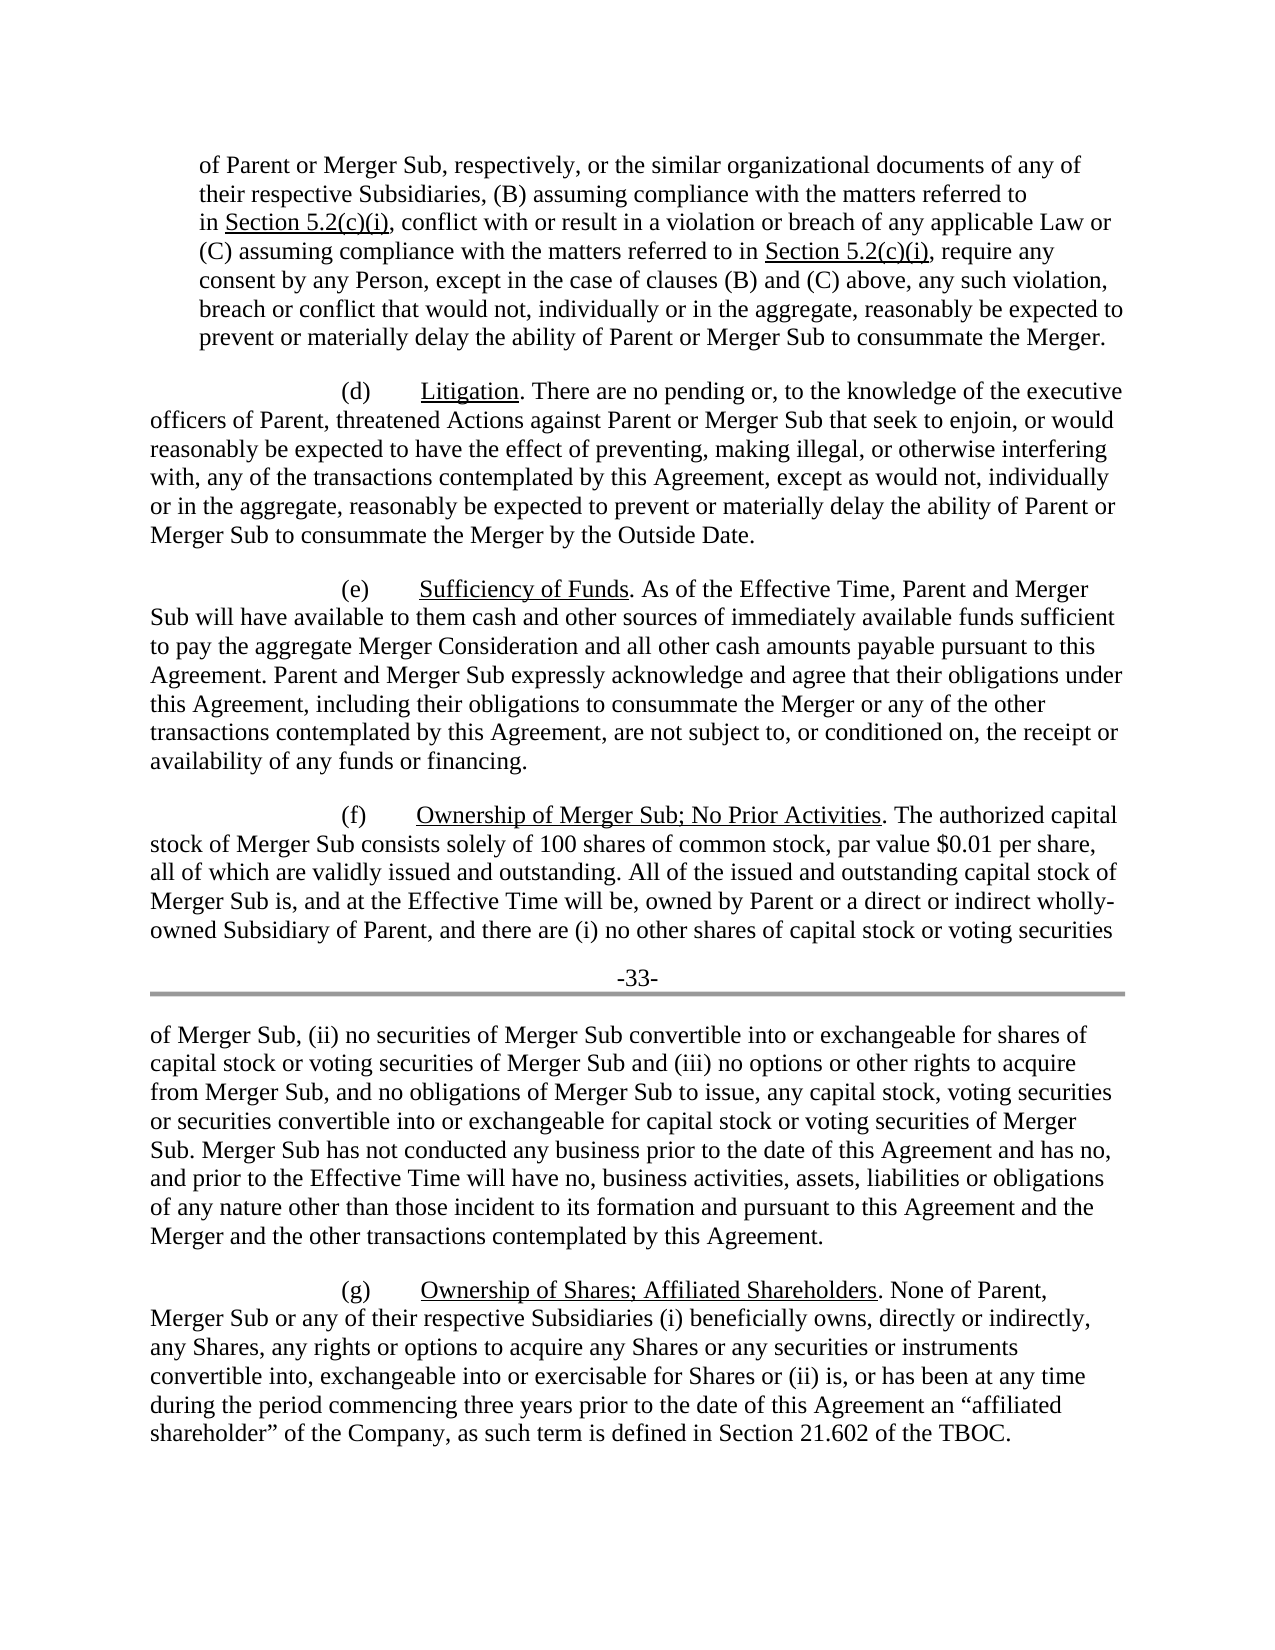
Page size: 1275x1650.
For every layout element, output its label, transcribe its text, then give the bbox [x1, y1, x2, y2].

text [199, 150, 1125, 351]
text (e) Sufficiency of Funds. As of the Effective Time, Parent and Merger Sub will have available to them cash and other sources of immediately available funds sufficient to pay the aggregate Merger Consideration and all other cash amounts payable pursuant to this Agreement. Parent and Merger Sub expressly acknowledge and agree that their obligations under this Agreement, including their obligations to consummate the Merger or any of the other transactions contemplated by this Agreement, are not subject to, or conditioned on, the receipt or availability of any funds or financing. [150, 574, 1125, 775]
text (f) Ownership of Merger Sub; No Prior Activities. The authorized capital stock of Merger Sub consists solely of 100 shares of common stock, par value $0.01 per share, all of which are validly issued and outstanding. All of the issued and outstanding capital stock of Merger Sub is, and at the Effective Time will be, owned by Parent or a direct or indirect wholly-owned Subsidiary of Parent, and there are (i) no other shares of capital stock or voting securities [150, 800, 1125, 944]
text (d) Litigation. There are no pending or, to the knowledge of the executive officers of Parent, threatened Actions against Parent or Merger Sub that seek to enjoin, or would reasonably be expected to have the effect of preventing, making illegal, or otherwise interfering with, any of the transactions contemplated by this Agreement, except as would not, individually or in the aggregate, reasonably be expected to prevent or materially delay the ability of Parent or Merger Sub to consummate the Merger by the Outside Date. [150, 376, 1125, 549]
text (g) Ownership of Shares; Affiliated Shareholders. None of Parent, Merger Sub or any of their respective Subsidiaries (i) beneficially owns, directly or indirectly, any Shares, any rights or options to acquire any Shares or any securities or instruments convertible into, exchangeable into or exercisable for Shares or (ii) is, or has been at any time during the period commencing three years prior to the date of this Agreement an “affiliated shareholder” of the Company, as such term is defined in Section 21.602 of the TBOC. [150, 1275, 1125, 1447]
text of Merger Sub, (ii) no securities of Merger Sub convertible into or exchangeable for shares of capital stock or voting securities of Merger Sub and (iii) no options or other rights to acquire from Merger Sub, and no obligations of Merger Sub to issue, any capital stock, voting securities or securities convertible into or exchangeable for capital stock or voting securities of Merger Sub. Merger Sub has not conducted any business prior to the date of this Agreement and has no, and prior to the Effective Time will have no, business activities, assets, liabilities or obligations of any nature other than those incident to its formation and pursuant to this Agreement and the Merger and the other transactions contemplated by this Agreement. [150, 1020, 1125, 1250]
text -33- [150, 963, 1125, 991]
